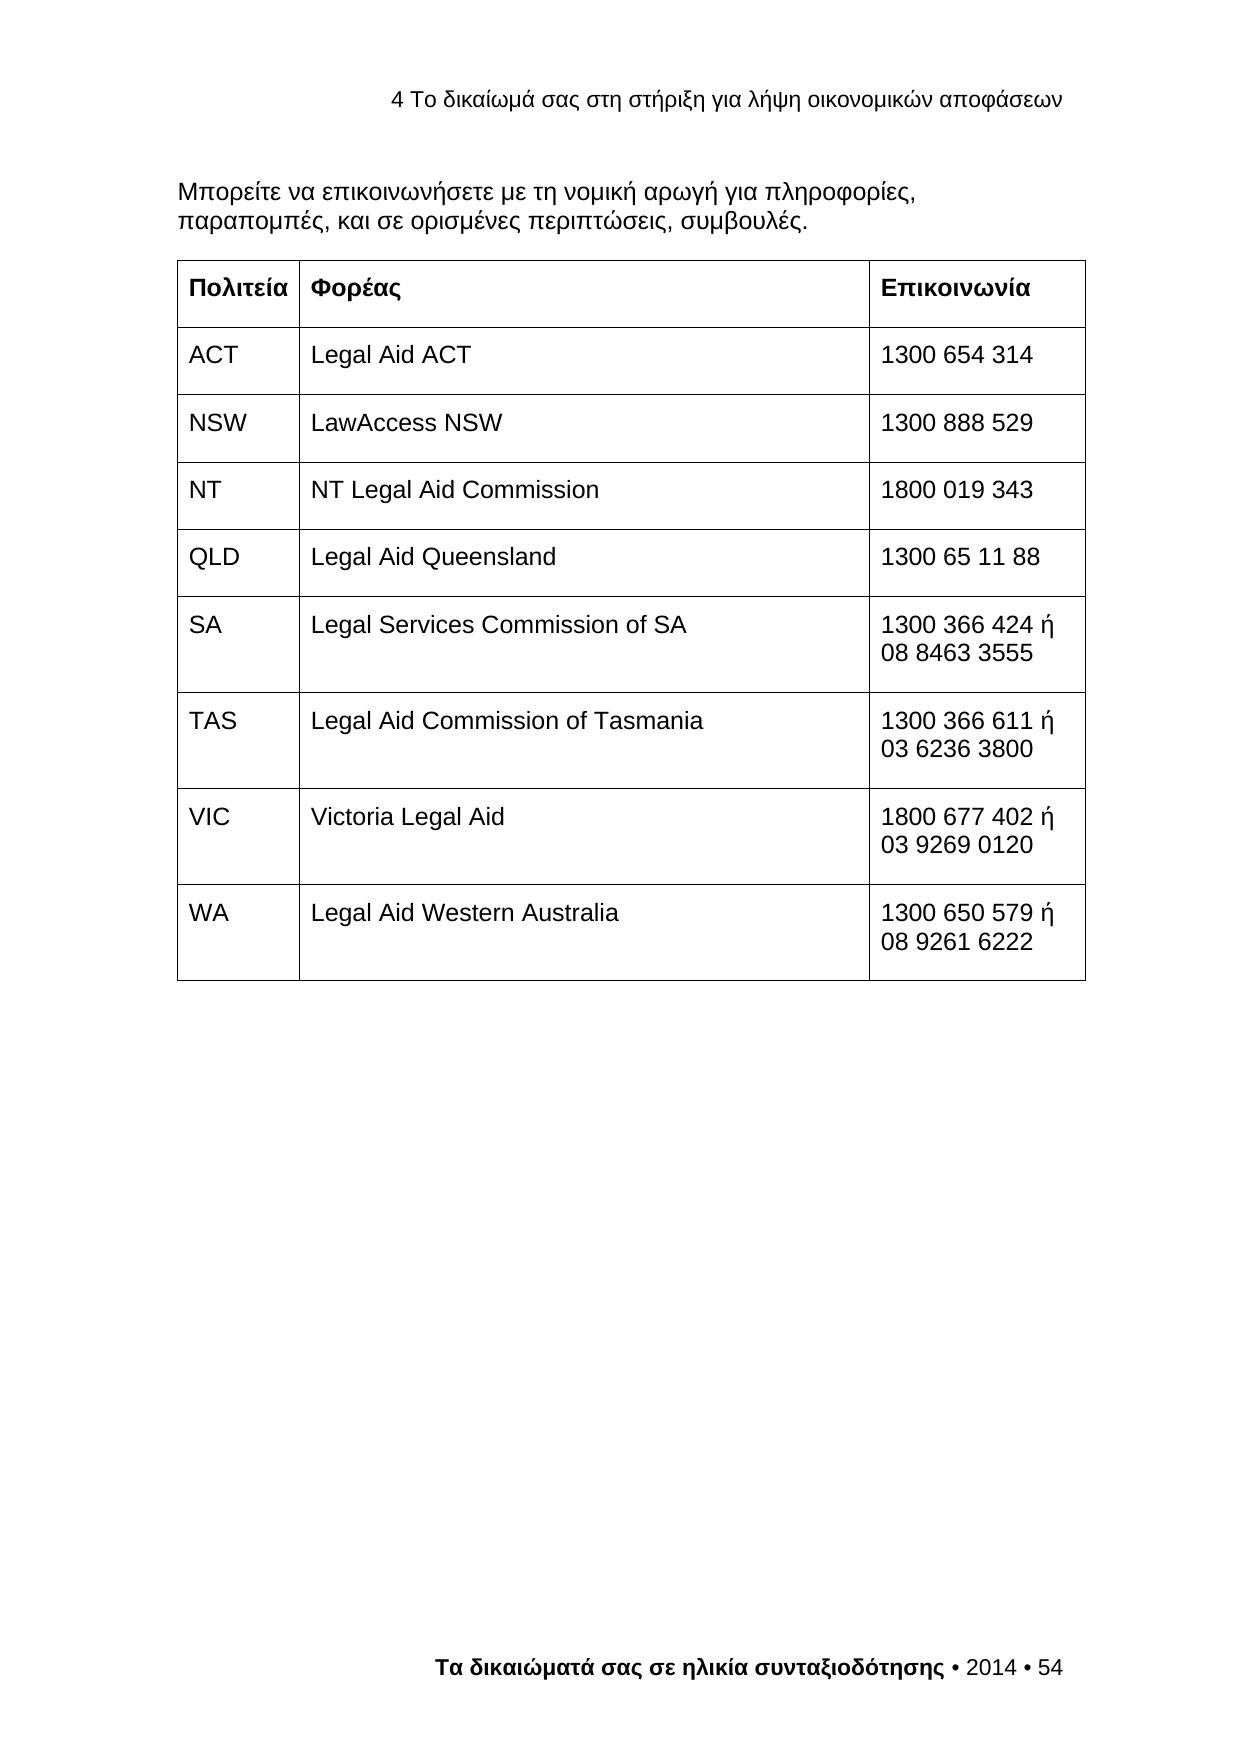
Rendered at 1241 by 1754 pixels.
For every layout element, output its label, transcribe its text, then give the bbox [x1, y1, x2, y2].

text Μπορείτε να επικοινωνήσετε με τη νομική αρωγή για πληροφορίες, παραπομπές, και σε ορισμένες περιπτώσεις, συμβουλές. [177, 177, 1063, 235]
table_cell Legal Aid ACT [300, 328, 869, 394]
table_cell Legal Services Commission of SA [300, 597, 869, 692]
table_cell 1300 366 611 ή 03 6236 3800 [870, 693, 1085, 788]
table_cell Victoria Legal Aid [300, 789, 869, 884]
table_cell NT Legal Aid Commission [300, 463, 869, 529]
table_cell NT [178, 463, 299, 529]
table_cell LawAccess NSW [300, 395, 869, 462]
table_cell 1300 888 529 [870, 395, 1085, 462]
table_cell WA [178, 885, 299, 980]
table_header Επικοινωνία [870, 261, 1085, 327]
table_cell 1800 677 402 ή 03 9269 0120 [870, 789, 1085, 884]
table_cell NSW [178, 395, 299, 462]
table_cell VIC [178, 789, 299, 884]
table_cell 1300 654 314 [870, 328, 1085, 394]
table_cell SA [178, 597, 299, 692]
table_cell 1300 650 579 ή 08 9261 6222 [870, 885, 1085, 980]
table_header Πολιτεία [178, 261, 299, 327]
table_cell TAS [178, 693, 299, 788]
table_cell 1300 366 424 ή 08 8463 3555 [870, 597, 1085, 692]
table_cell QLD [178, 530, 299, 596]
table_cell 1300 65 11 88 [870, 530, 1085, 596]
table_cell ACT [178, 328, 299, 394]
table_header Φορέας [300, 261, 869, 327]
table_cell 1800 019 343 [870, 463, 1085, 529]
table_cell Legal Aid Western Australia [300, 885, 869, 980]
table_cell Legal Aid Queensland [300, 530, 869, 596]
table_cell Legal Aid Commission of Tasmania [300, 693, 869, 788]
